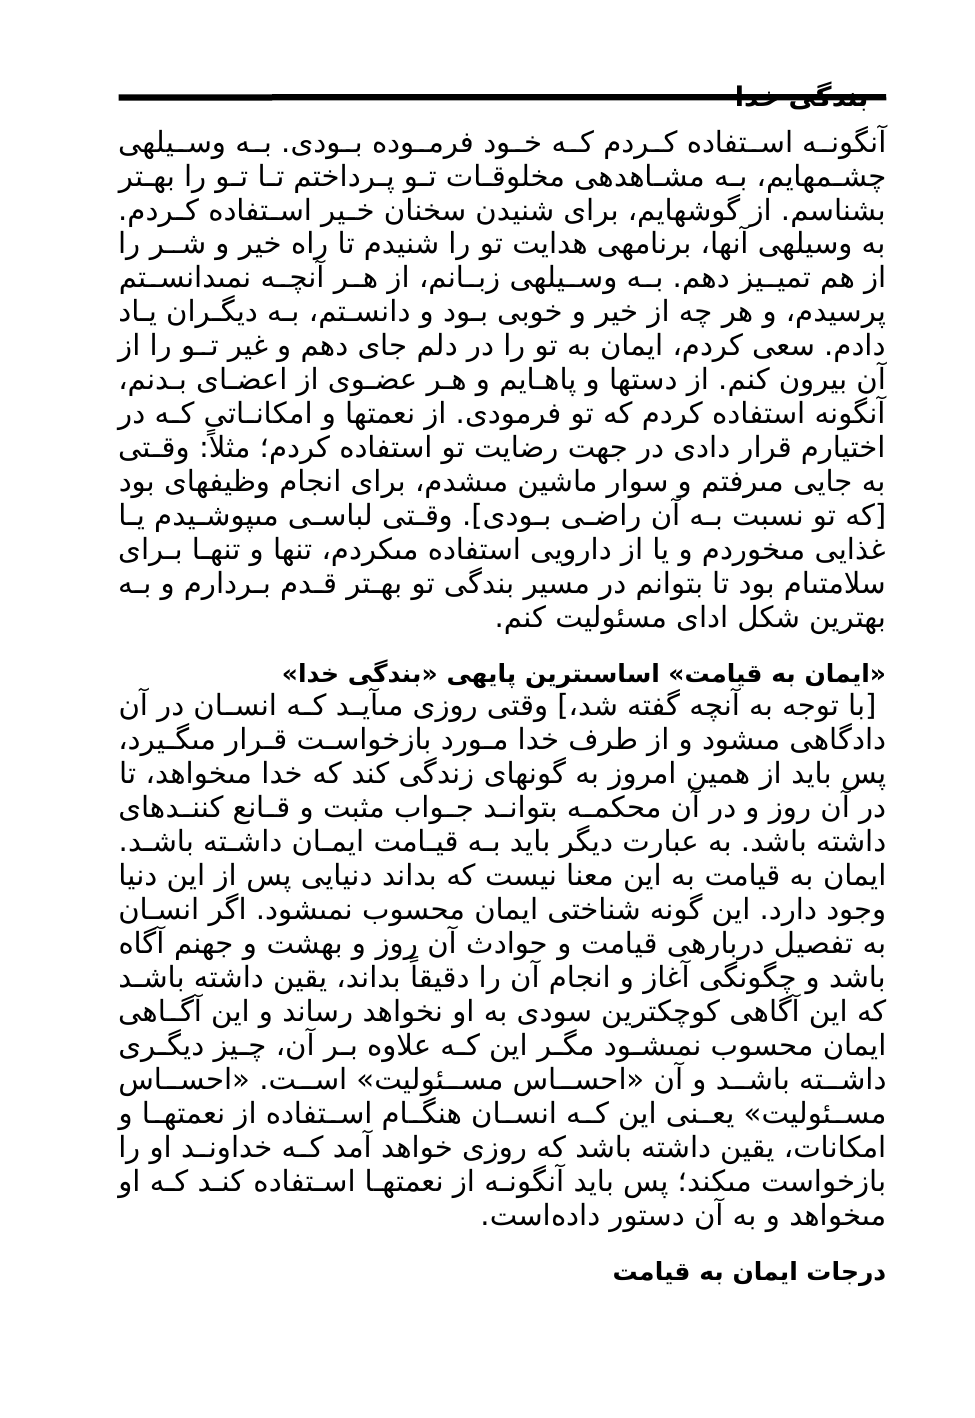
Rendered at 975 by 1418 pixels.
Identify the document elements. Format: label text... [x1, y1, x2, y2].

text «ايمان به قيامت» اساسى‏ترين پايه‏ى «بندگى خدا» [118, 659, 886, 688]
text [با توجه به آن‏چه گفته شد،] وقتى روزى مى‏آید كه انسان در آن دادگاهى مى‏شود و از طرف خدا مورد بازخواست قرار مى‏گیرد، پس باید از همین امروز به گونه‏اى زندگى كند كه خدا مى‏خواهد، تا در آن روز و در آن محكمه بتواند جواب مثبت و قانع كننده‏اى داشته باشد. به عبارت دیگر باید به قیامت ایمان داشته باشد. ایمان به قیامت به این معنا نیست كه بداند دنیایى پس از این دنیا وجود دارد. این گونه شناختى ایمان محسوب نمى‏شود. اگر انسان به تفصیل درباره‏ى قیامت و حوادث آن روز و بهشت و جهنم آگاه باشد و چگونگى آغاز و انجام آن را دقیقاً بداند، یقین داشته باشد كه این آگاهى كوچك‏ترین سودى به او نخواهد رساند و این آگاهى ایمان محسوب نمى‏شود مگر این كه علاوه بر آن، چیز دیگرى داشته باشد و آن «احساس مسئولیت» است. «احساس مسئولیت» یعنى این كه انسان هنگام استفاده از نعمت‏ها و امكانات، یقین داشته باشد كه روزى خواهد آمد كه خداوند او را بازخواست مى‏كند؛ پس باید آن‏گونه از نعمت‏ها استفاده كند كه او مى‏خواهد و به آن دستور داده‌است. [118, 688, 886, 1232]
text درجات ايمان به قيامت [118, 1257, 886, 1286]
